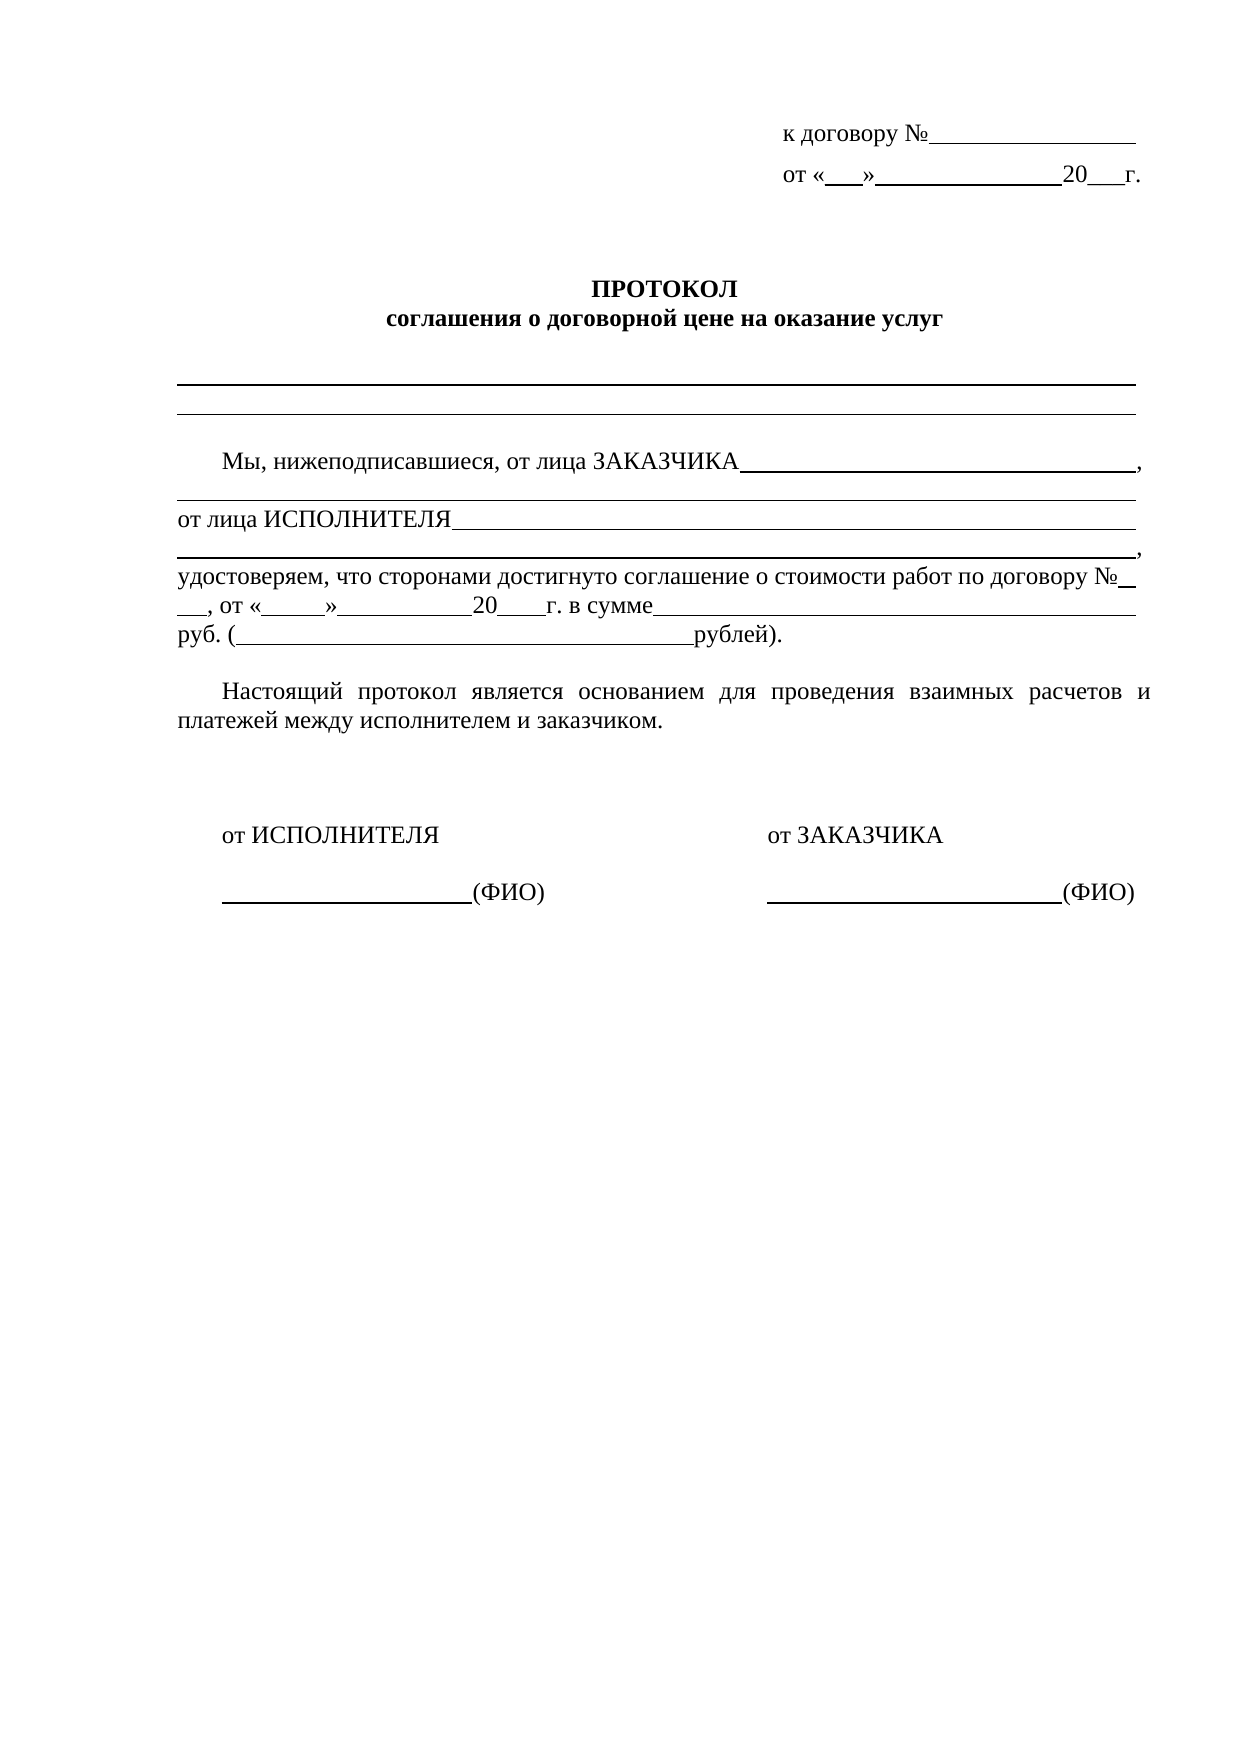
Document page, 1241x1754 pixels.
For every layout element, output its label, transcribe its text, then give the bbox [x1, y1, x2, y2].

text к договору № [783, 118, 1152, 147]
text от «___» 20___г. [783, 159, 1152, 188]
text руб. ( рублей). [177, 619, 1152, 647]
text от лица ИСПОЛНИТЕЛЯ , [177, 504, 1152, 561]
text Мы, нижеподписавшиеся, от лица ЗАКАЗЧИКА , [177, 446, 1152, 504]
text Настоящий протокол является основанием для проведения взаимных расчетов и платежей между исполнителем и заказчиком. [177, 676, 1152, 734]
text от ИСПОЛНИТЕЛЯ от ЗАКАЗЧИКА [177, 820, 1152, 849]
text удостоверяем, что сторонами достигнуто соглашение о стоимости работ по договору № , от « » 20 г. в сумме [177, 561, 1152, 619]
text соглашения о договорной цене на оказание услуг [177, 303, 1152, 332]
text (ФИО) (ФИО) [177, 877, 1152, 906]
text ПРОТОКОЛ [177, 274, 1152, 303]
